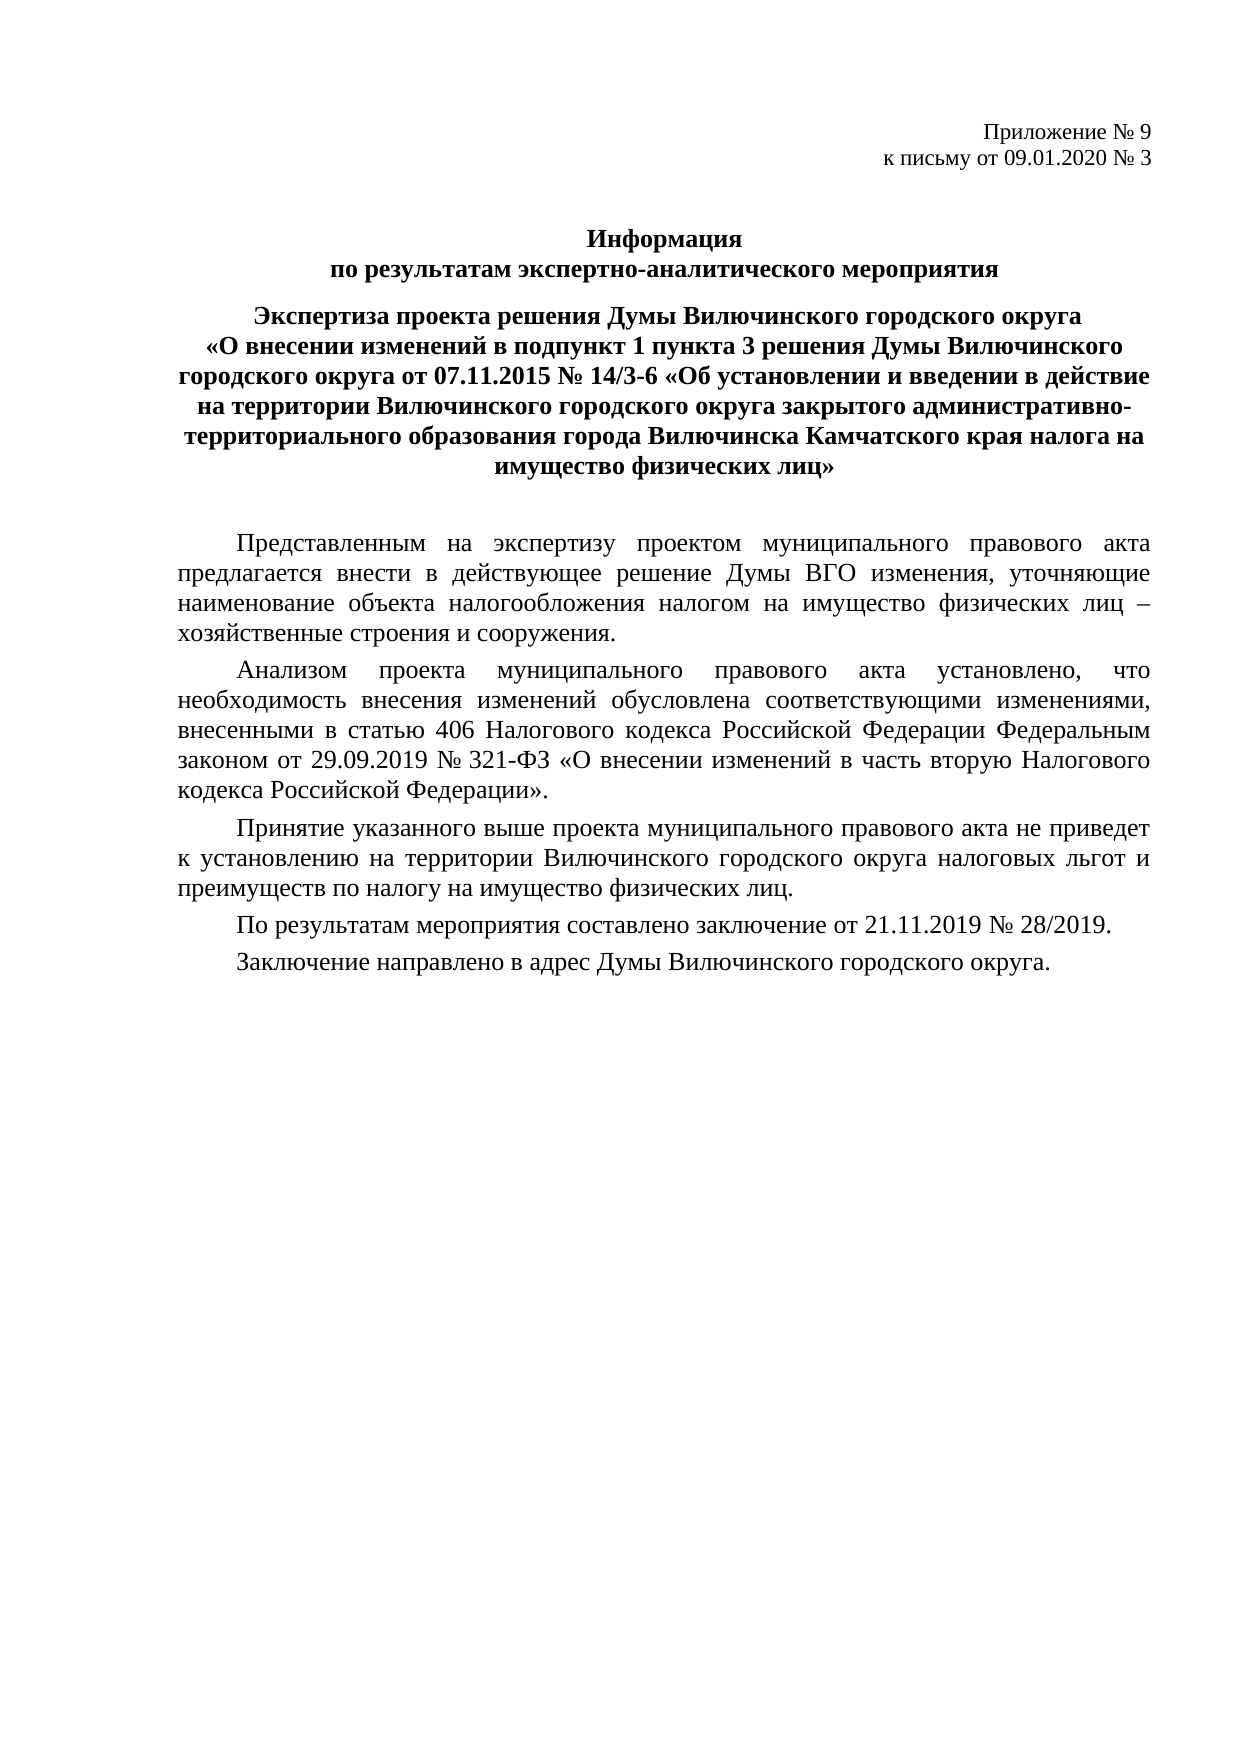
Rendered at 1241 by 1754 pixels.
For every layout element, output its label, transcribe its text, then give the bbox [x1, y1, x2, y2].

title Информация [177, 223, 1152, 253]
text Экспертиза проекта решения Думы Вилючинского городского округа [177, 300, 1152, 330]
text Принятие указанного выше проекта муниципального правового акта не приведет к установлению на территории Вилючинского городского округа налоговых льгот и преимуществ по налогу на имущество физических лиц. [177, 812, 1152, 902]
text По результатам мероприятия составлено заключение от 21.11.2019 № 28/2019. [177, 909, 1152, 939]
text Анализом проекта муниципального правового акта установлено, что необходимость внесения изменений обусловлена соответствующими изменениями, внесенными в статью 406 Налогового кодекса Российской Федерации Федеральным законом от 29.09.2019 № 321-ФЗ «О внесении изменений в часть вторую Налогового кодекса Российской Федерации». [177, 654, 1152, 804]
text Заключение направлено в адрес Думы Вилючинского городского округа. [177, 946, 1152, 976]
text «О внесении изменений в подпункт 1 пункта 3 решения Думы Вилючинского городского округа от 07.11.2015 № 14/3-6 «Об установлении и введении в действие на территории Вилючинского городского округа закрытого административно-территориального образования города Вилючинска Камчатского края налога на имущество физических лиц» [177, 330, 1152, 480]
text Представленным на экспертизу проектом муниципального правового акта предлагается внести в действующее решение Думы ВГО изменения, уточняющие наименование объекта налогообложения налогом на имущество физических лиц – хозяйственные строения и сооружения. [177, 527, 1152, 647]
title к письму от 09.01.2020 № 3 [177, 144, 1152, 171]
title Приложение № 9 [177, 118, 1152, 144]
text по результатам экспертно-аналитического мероприятия [177, 253, 1152, 283]
